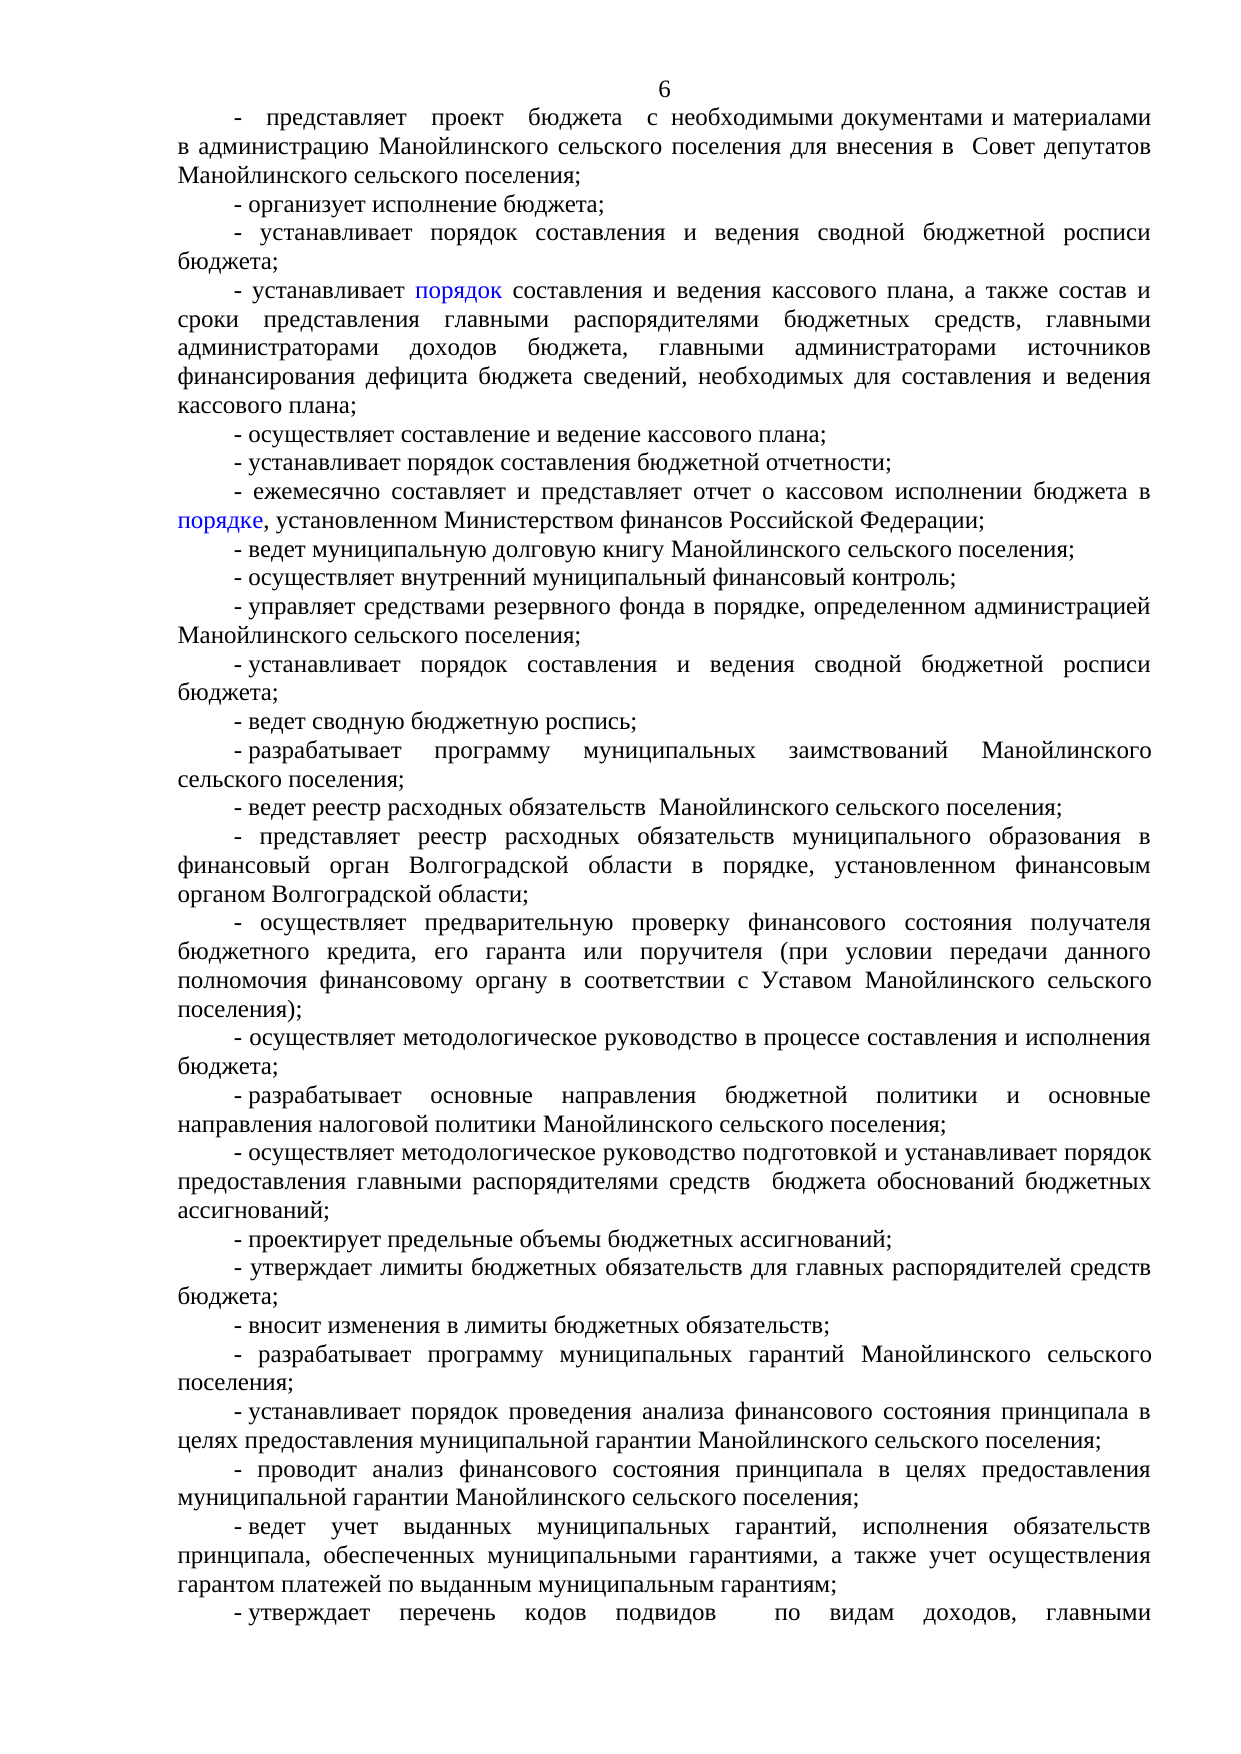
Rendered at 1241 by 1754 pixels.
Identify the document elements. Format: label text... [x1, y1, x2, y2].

text - организует исполнение бюджета; [177, 189, 1152, 217]
text - осуществляет предварительную проверку финансового состояния получателя бюджетного кредита, его гаранта или поручителя (при условии передачи данного полномочия финансовому органу в соответствии с Уставом Манойлинского сельского поселения); [177, 907, 1152, 1022]
text - представляет проект бюджета с необходимыми документами и материалами в администрацию Манойлинского сельского поселения для внесения в Совет депутатов Манойлинского сельского поселения; [177, 102, 1152, 189]
text - управляет средствами резервного фонда в порядке, определенном администрацией Манойлинского сельского поселения; [177, 591, 1152, 649]
text - разрабатывает программу муниципальных заимствований Манойлинского сельского поселения; [177, 735, 1152, 792]
text - представляет реестр расходных обязательств муниципального образования в финансовый орган Волгоградской области в порядке, установленном финансовым органом Волгоградской области; [177, 821, 1152, 907]
text - осуществляет методологическое руководство в процессе составления и исполнения бюджета; [177, 1022, 1152, 1080]
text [177, 1597, 1152, 1626]
text - разрабатывает основные направления бюджетной политики и основные направления налоговой политики Манойлинского сельского поселения; [177, 1080, 1152, 1137]
text - устанавливает порядок составления и ведения кассового плана, а также состав и сроки представления главными распорядителями бюджетных средств, главными администраторами доходов бюджета, главными администраторами источников финансирования дефицита бюджета сведений, необходимых для составления и ведения кассового плана; [177, 275, 1152, 419]
text - осуществляет внутренний муниципальный финансовый контроль; [177, 562, 1152, 591]
text - осуществляет составление и ведение кассового плана; [177, 419, 1152, 447]
text - ведет сводную бюджетную роспись; [177, 706, 1152, 735]
text - устанавливает порядок составления и ведения сводной бюджетной росписи бюджета; [177, 649, 1152, 706]
text - ведет учет выданных муниципальных гарантий, исполнения обязательств принципала, обеспеченных муниципальными гарантиями, а также учет осуществления гарантом платежей по выданным муниципальным гарантиям; [177, 1511, 1152, 1597]
text - ведет муниципальную долговую книгу Манойлинского сельского поселения; [177, 534, 1152, 562]
text - устанавливает порядок составления и ведения сводной бюджетной росписи бюджета; [177, 217, 1152, 275]
text - утверждает лимиты бюджетных обязательств для главных распорядителей средств бюджета; [177, 1252, 1152, 1310]
text - ежемесячно составляет и представляет отчет о кассовом исполнении бюджета в порядке, установленном Министерством финансов Российской Федерации; [177, 476, 1152, 534]
text - устанавливает порядок проведения анализа финансового состояния принципала в целях предоставления муниципальной гарантии Манойлинского сельского поселения; [177, 1396, 1152, 1454]
text - вносит изменения в лимиты бюджетных обязательств; [177, 1310, 1152, 1339]
text - разрабатывает программу муниципальных гарантий Манойлинского сельского поселения; [177, 1339, 1152, 1396]
text - ведет реестр расходных обязательств Манойлинского сельского поселения; [177, 792, 1152, 821]
text - устанавливает порядок составления бюджетной отчетности; [177, 447, 1152, 476]
text - проводит анализ финансового состояния принципала в целях предоставления муниципальной гарантии Манойлинского сельского поселения; [177, 1454, 1152, 1511]
text - осуществляет методологическое руководство подготовкой и устанавливает порядок предоставления главными распорядителями средств бюджета обоснований бюджетных ассигнований; [177, 1137, 1152, 1224]
text - проектирует предельные объемы бюджетных ассигнований; [177, 1224, 1152, 1252]
